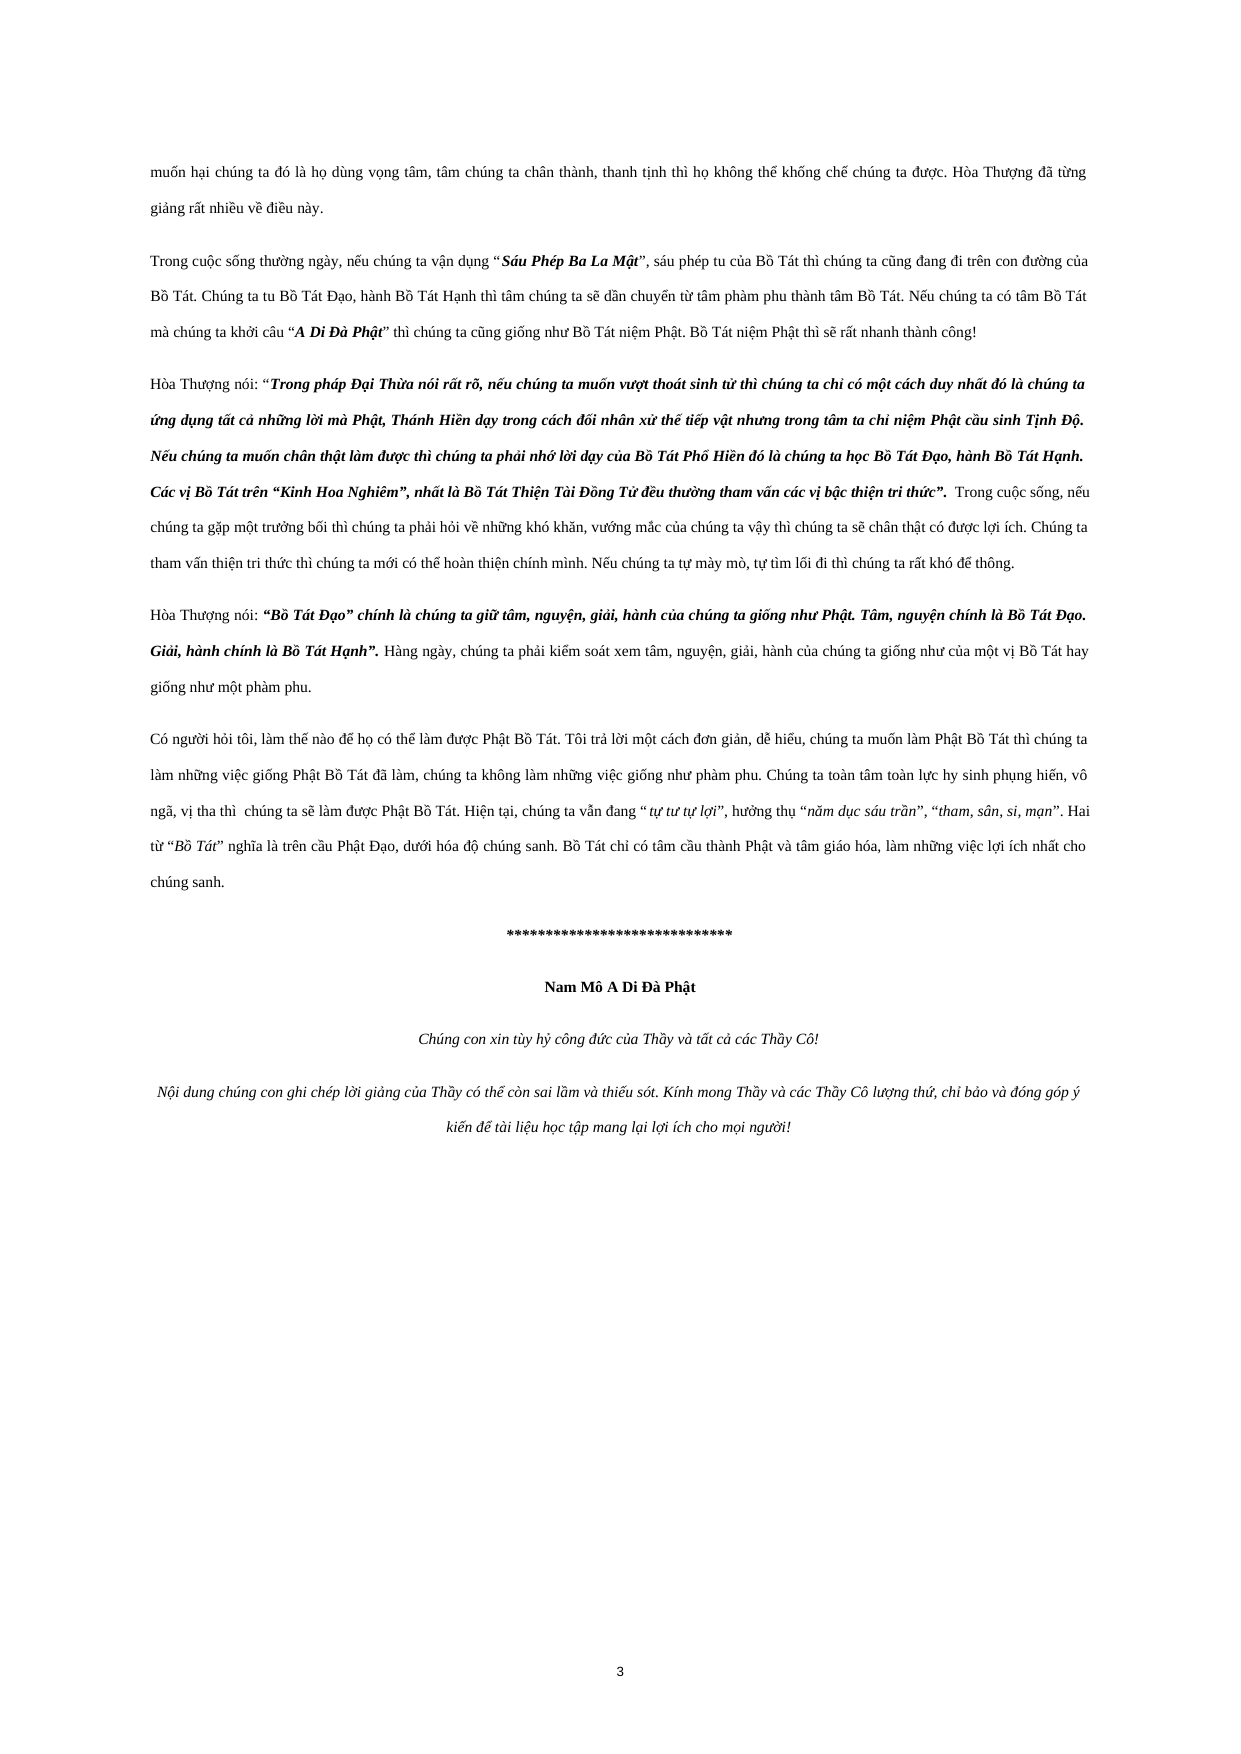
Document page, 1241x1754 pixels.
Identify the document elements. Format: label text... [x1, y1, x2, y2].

text Nam Mô A Di Đà Phật [150, 964, 1090, 996]
text Trong cuộc sống thường ngày, nếu chúng ta vận dụng “Sáu Phép Ba La Mật”, sáu phép tu của Bồ Tát thì chúng ta cũng đang đi trên con đường của Bồ Tát. Chúng ta tu Bồ Tát Đạo, hành Bồ Tát Hạnh thì tâm chúng ta sẽ dần chuyển từ tâm phàm phu thành tâm Bồ Tát. Nếu chúng ta có tâm Bồ Tát mà chúng ta khởi câu “A Di Đà Phật” thì chúng ta cũng giống như Bồ Tát niệm Phật. Bồ Tát niệm Phật thì sẽ rất nhanh thành công! [150, 238, 1090, 341]
text Có người hỏi tôi, làm thế nào để họ có thể làm được Phật Bồ Tát. Tôi trả lời một cách đơn giản, dễ hiểu, chúng ta muốn làm Phật Bồ Tát thì chúng ta làm những việc giống Phật Bồ Tát đã làm, chúng ta không làm những việc giống như phàm phu. Chúng ta toàn tâm toàn lực hy sinh phụng hiến, vô ngã, vị tha thì chúng ta sẽ làm được Phật Bồ Tát. Hiện tại, chúng ta vẫn đang “tự tư tự lợi”, hưởng thụ “năm dục sáu trần”, “tham, sân, si, mạn”. Hai từ “Bồ Tát” nghĩa là trên cầu Phật Đạo, dưới hóa độ chúng sanh. Bồ Tát chỉ có tâm cầu thành Phật và tâm giáo hóa, làm những việc lợi ích nhất cho chúng sanh. [150, 717, 1090, 891]
text Nội dung chúng con ghi chép lời giảng của Thầy có thể còn sai lầm và thiếu sót. Kính mong Thầy và các Thầy Cô lượng thứ, chỉ bảo và đóng góp ý kiến để tài liệu học tập mang lại lợi ích cho mọi người! [150, 1069, 1090, 1136]
text Hòa Thượng nói: “Bồ Tát Đạo” chính là chúng ta giữ tâm, nguyện, giải, hành của chúng ta giống như Phật. Tâm, nguyện chính là Bồ Tát Đạo. Giải, hành chính là Bồ Tát Hạnh”. Hàng ngày, chúng ta phải kiểm soát xem tâm, nguyện, giải, hành của chúng ta giống như của một vị Bồ Tát hay giống như một phàm phu. [150, 593, 1090, 696]
text ***************************** [150, 912, 1090, 943]
text Hòa Thượng nói: “Trong pháp Đại Thừa nói rất rõ, nếu chúng ta muốn vượt thoát sinh tử thì chúng ta chỉ có một cách duy nhất đó là chúng ta ứng dụng tất cả những lời mà Phật, Thánh Hiền dạy trong cách đối nhân xử thế tiếp vật nhưng trong tâm ta chỉ niệm Phật cầu sinh Tịnh Độ. Nếu chúng ta muốn chân thật làm được thì chúng ta phải nhớ lời dạy của Bồ Tát Phổ Hiền đó là chúng ta học Bồ Tát Đạo, hành Bồ Tát Hạnh. Các vị Bồ Tát trên “Kinh Hoa Nghiêm”, nhất là Bồ Tát Thiện Tài Đồng Tử đều thường tham vấn các vị bậc thiện tri thức”. Trong cuộc sống, nếu chúng ta gặp một trưởng bối thì chúng ta phải hỏi về những khó khăn, vướng mắc của chúng ta vậy thì chúng ta sẽ chân thật có được lợi ích. Chúng ta tham vấn thiện tri thức thì chúng ta mới có thể hoàn thiện chính mình. Nếu chúng ta tự mày mò, tự tìm lối đi thì chúng ta rất khó để thông. [150, 362, 1090, 572]
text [150, 150, 1090, 217]
text Chúng con xin tùy hỷ công đức của Thầy và tất cả các Thầy Cô! [150, 1017, 1090, 1048]
